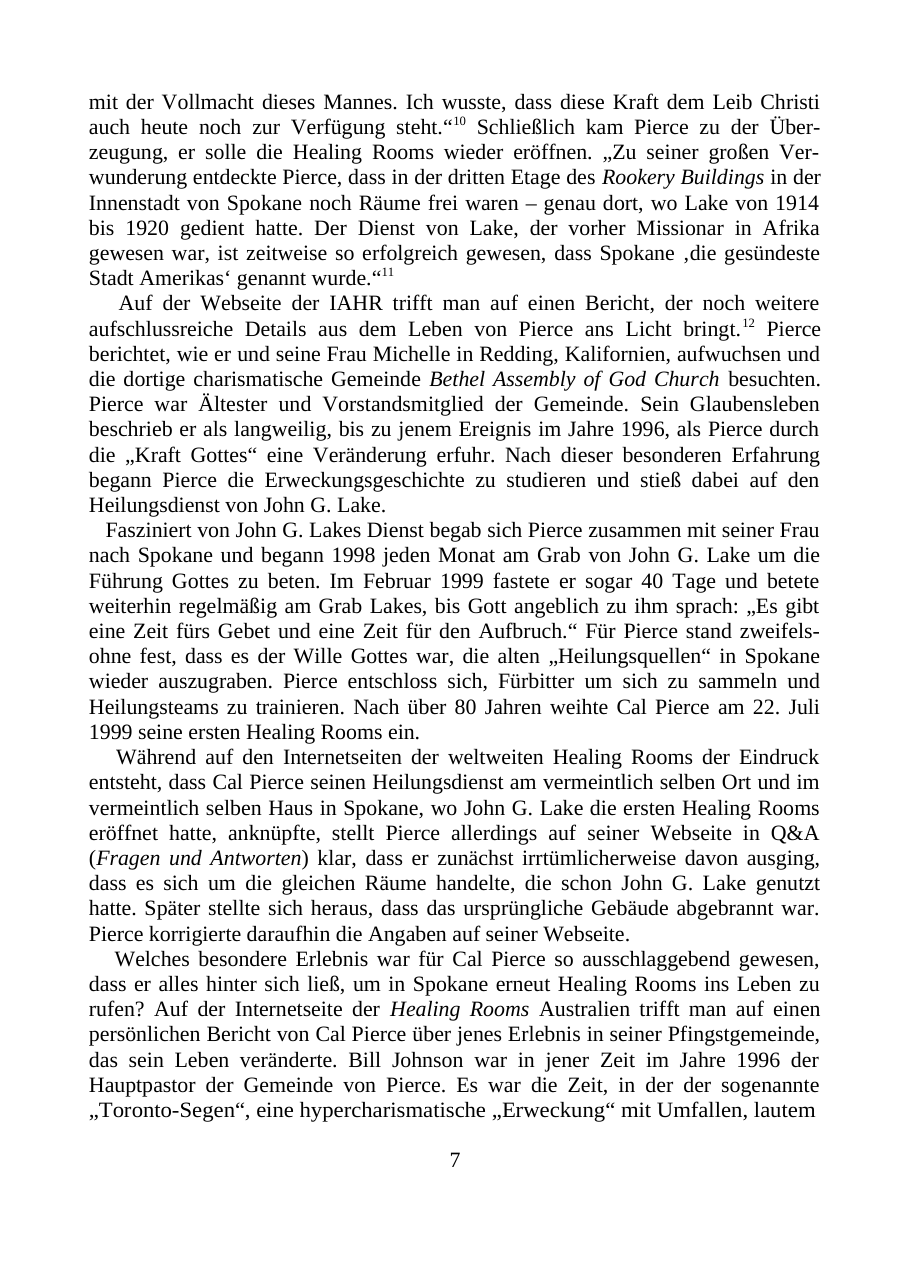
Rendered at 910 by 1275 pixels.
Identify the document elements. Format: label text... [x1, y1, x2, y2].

text mit der Vollmacht dieses Mannes. Ich wusste, dass diese Kraft dem Leib Christi auch heute noch zur Verfügung steht.“10 Schließlich kam Pierce zu der Über-zeugung, er solle die Healing Rooms wieder eröffnen. „Zu seiner großen Ver-wunderung entdeckte Pierce, dass in der dritten Etage des Rookery Buildings in der Innenstadt von Spokane noch Räume frei waren – genau dort, wo Lake von 1914 bis 1920 gedient hatte. Der Dienst von Lake, der vorher Missionar in Afrika gewesen war, ist zeitweise so erfolgreich gewesen, dass Spokane ‚die gesündeste Stadt Amerikas‘ genannt wurde.“11 [89, 89, 821, 290]
text 7 [89, 1147, 821, 1173]
text Fasziniert von John G. Lakes Dienst begab sich Pierce zusammen mit seiner Frau nach Spokane und begann 1998 jeden Monat am Grab von John G. Lake um die Führung Gottes zu beten. Im Februar 1999 fastete er sogar 40 Tage und betete weiterhin regelmäßig am Grab Lakes, bis Gott angeblich zu ihm sprach: „Es gibt eine Zeit fürs Gebet und eine Zeit für den Aufbruch.“ Für Pierce stand zweifels-ohne fest, dass es der Wille Gottes war, die alten „Heilungsquellen“ in Spokane wieder auszugraben. Pierce entschloss sich, Fürbitter um sich zu sammeln und Heilungsteams zu trainieren. Nach über 80 Jahren weihte Cal Pierce am 22. Juli 1999 seine ersten Healing Rooms ein. [89, 517, 821, 744]
text Welches besondere Erlebnis war für Cal Pierce so ausschlaggebend gewesen, dass er alles hinter sich ließ, um in Spokane erneut Healing Rooms ins Leben zu rufen? Auf der Internetseite der Healing Rooms Australien trifft man auf einen persönlichen Bericht von Cal Pierce über jenes Erlebnis in seiner Pfingstgemeinde, das sein Leben veränderte. Bill Johnson war in jener Zeit im Jahre 1996 der Hauptpastor der Gemeinde von Pierce. Es war die Zeit, in der der sogenannte „Toronto-Segen“, eine hypercharismatische „Erweckung“ mit Umfallen, lautem [89, 946, 821, 1122]
text Während auf den Internetseiten der weltweiten Healing Rooms der Eindruck entsteht, dass Cal Pierce seinen Heilungsdienst am vermeintlich selben Ort und im vermeintlich selben Haus in Spokane, wo John G. Lake die ersten Healing Rooms eröffnet hatte, anknüpfte, stellt Pierce allerdings auf seiner Webseite in Q&A (Fragen und Antworten) klar, dass er zunächst irrtümlicherweise davon ausging, dass es sich um die gleichen Räume handelte, die schon John G. Lake genutzt hatte. Später stellte sich heraus, dass das ursprüngliche Gebäude abgebrannt war. Pierce korrigierte daraufhin die Angaben auf seiner Webseite. [89, 744, 821, 946]
text Auf der Webseite der IAHR trifft man auf einen Bericht, der noch weitere aufschlussreiche Details aus dem Leben von Pierce ans Licht bringt.12 Pierce berichtet, wie er und seine Frau Michelle in Redding, Kalifornien, aufwuchsen und die dortige charismatische Gemeinde Bethel Assembly of God Church besuchten. Pierce war Ältester und Vorstandsmitglied der Gemeinde. Sein Glaubensleben beschrieb er als langweilig, bis zu jenem Ereignis im Jahre 1996, als Pierce durch die „Kraft Gottes“ eine Veränderung erfuhr. Nach dieser besonderen Erfahrung begann Pierce die Erweckungsgeschichte zu studieren und stieß dabei auf den Heilungsdienst von John G. Lake. [89, 290, 821, 517]
